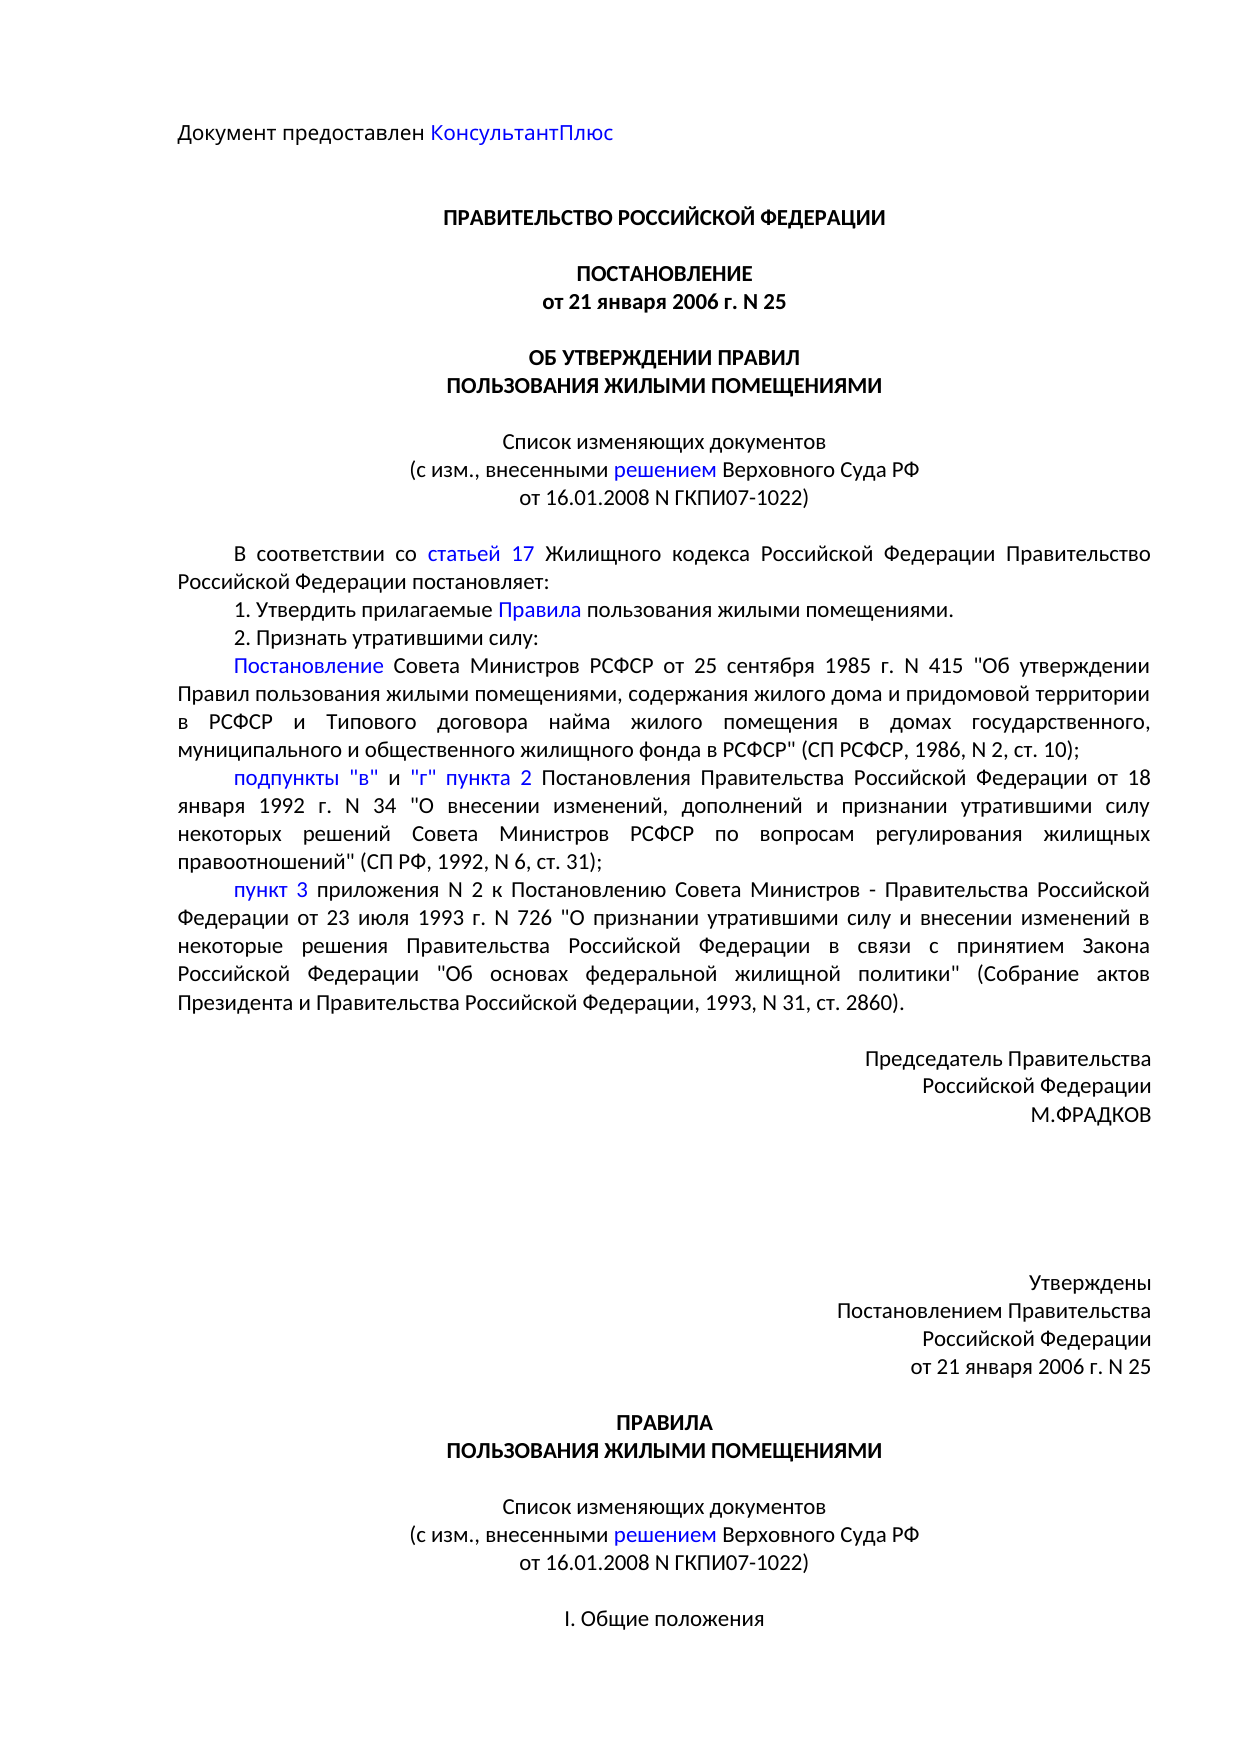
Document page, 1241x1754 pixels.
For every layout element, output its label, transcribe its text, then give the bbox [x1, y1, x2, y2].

text Российской Федерации [177, 1072, 1152, 1100]
title Документ предоставлен КонсультантПлюс [177, 118, 1152, 175]
text от 16.01.2008 N ГКПИ07-1022) [177, 483, 1152, 511]
text 1. Утвердить прилагаемые Правила пользования жилыми помещениями. [177, 595, 1152, 623]
text от 16.01.2008 N ГКПИ07-1022) [177, 1548, 1152, 1576]
title ПОСТАНОВЛЕНИЕ [177, 259, 1152, 287]
text Российской Федерации [177, 1324, 1152, 1352]
text от 21 января 2006 г. N 25 [177, 1352, 1152, 1380]
text (с изм., внесенными решением Верховного Суда РФ [177, 455, 1152, 483]
title ПОЛЬЗОВАНИЯ ЖИЛЫМИ ПОМЕЩЕНИЯМИ [177, 1436, 1152, 1464]
text пункт 3 приложения N 2 к Постановлению Совета Министров - Правительства Российской Федерации от 23 июля 1993 г. N 726 "О признании утратившими силу и внесении изменений в некоторые решения Правительства Российской Федерации в связи с принятием Закона Российской Федерации "Об основах федеральной жилищной политики" (Собрание актов Президента и Правительства Российской Федерации, 1993, N 31, ст. 2860). [177, 876, 1152, 1016]
text Список изменяющих документов [177, 1492, 1152, 1520]
text (с изм., внесенными решением Верховного Суда РФ [177, 1520, 1152, 1548]
title ПОЛЬЗОВАНИЯ ЖИЛЫМИ ПОМЕЩЕНИЯМИ [177, 371, 1152, 399]
text Постановление Совета Министров РСФСР от 25 сентября 1985 г. N 415 "Об утверждении Правил пользования жилыми помещениями, содержания жилого дома и придомовой территории в РСФСР и Типового договора найма жилого помещения в домах государственного, муниципального и общественного жилищного фонда в РСФСР" (СП РСФСР, 1986, N 2, ст. 10); [177, 651, 1152, 763]
text Список изменяющих документов [177, 427, 1152, 455]
text М.ФРАДКОВ [177, 1100, 1152, 1128]
text В соответствии со статьей 17 Жилищного кодекса Российской Федерации Правительство Российской Федерации постановляет: [177, 539, 1152, 595]
text 2. Признать утратившими силу: [177, 623, 1152, 651]
title от 21 января 2006 г. N 25 [177, 287, 1152, 315]
title ПРАВИЛА [177, 1408, 1152, 1436]
text подпункты "в" и "г" пункта 2 Постановления Правительства Российской Федерации от 18 января 1992 г. N 34 "О внесении изменений, дополнений и признании утратившими силу некоторых решений Совета Министров РСФСР по вопросам регулирования жилищных правоотношений" (СП РФ, 1992, N 6, ст. 31); [177, 763, 1152, 876]
text Постановлением Правительства [177, 1296, 1152, 1324]
text Председатель Правительства [177, 1044, 1152, 1072]
title ПРАВИТЕЛЬСТВО РОССИЙСКОЙ ФЕДЕРАЦИИ [177, 203, 1152, 231]
text Утверждены [177, 1268, 1152, 1296]
title ОБ УТВЕРЖДЕНИИ ПРАВИЛ [177, 343, 1152, 371]
text I. Общие положения [177, 1604, 1152, 1632]
